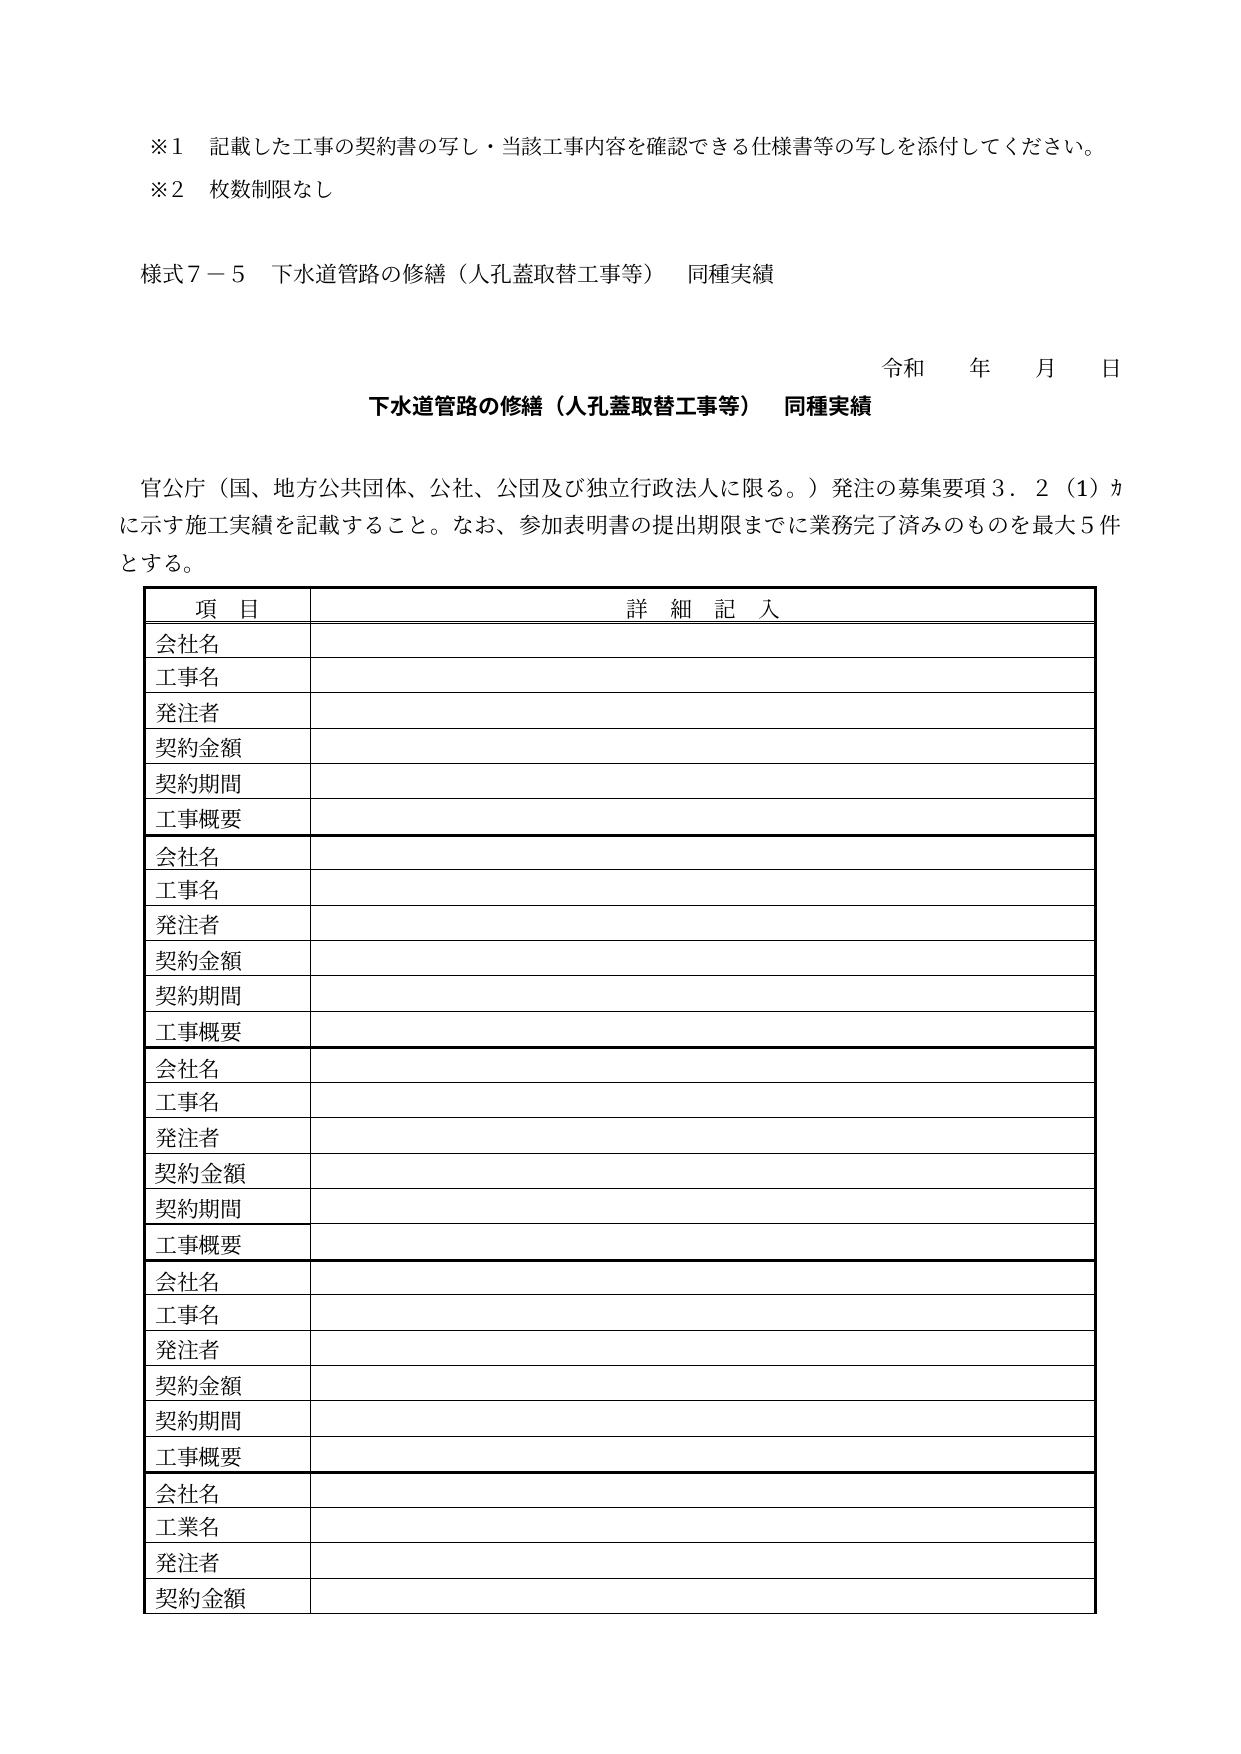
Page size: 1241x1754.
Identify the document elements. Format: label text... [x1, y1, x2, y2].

table_cell 契約金額 [146, 729, 310, 763]
table_cell [311, 1579, 1094, 1613]
table_cell [311, 624, 1094, 657]
table_cell [311, 941, 1094, 975]
table_cell 工事名 [146, 870, 310, 904]
table_cell [311, 1331, 1094, 1365]
table_cell 工事名 [146, 658, 310, 692]
table_cell 工事概要 [146, 1437, 310, 1471]
table_cell [311, 1083, 1094, 1117]
table_cell [311, 1049, 1094, 1082]
table_cell 工事概要 [146, 1225, 310, 1259]
table_header 詳 細 記 入 [311, 589, 1094, 621]
table_cell [311, 837, 1094, 869]
table_cell 契約期間 [146, 1401, 310, 1436]
table_cell [311, 764, 1094, 798]
table_cell [311, 729, 1094, 763]
table_cell 会社名 [146, 1262, 310, 1294]
table_cell [311, 1474, 1094, 1507]
table_cell [311, 658, 1094, 692]
table_cell [311, 906, 1094, 940]
table_cell [311, 693, 1094, 727]
table_cell 契約期間 [146, 1189, 310, 1223]
table_cell 発注者 [146, 1543, 310, 1577]
text ※２ 枚数制限なし [150, 169, 1122, 207]
table_cell 工事概要 [146, 1012, 310, 1046]
table_cell [311, 1262, 1094, 1294]
text 官公庁（国、地方公共団体、公社、公団及び独立行政法人に限る。）発注の募集要項３．２（1）ｶに示す施工実績を記載すること。なお、参加表明書の提出期限までに業務完了済みのものを最大５件とする。 [118, 468, 1122, 581]
table_header 項 目 [146, 589, 310, 621]
table_cell 工事概要 [146, 799, 310, 834]
table_cell [311, 870, 1094, 904]
table_cell [311, 1224, 1094, 1259]
text 様式７－５ 下水道管路の修繕（人孔蓋取替工事等） 同種実績 [118, 254, 1122, 292]
table_cell [311, 1012, 1094, 1046]
table_cell [311, 1154, 1094, 1188]
text 下水道管路の修繕（人孔蓋取替工事等） 同種実績 [118, 386, 1122, 423]
table_cell [311, 1508, 1094, 1542]
table_cell 発注者 [146, 693, 310, 727]
table_cell 契約金額 [146, 941, 310, 975]
table_cell 工事名 [146, 1083, 310, 1117]
table_cell 発注者 [146, 1331, 310, 1365]
table_cell [311, 1118, 1094, 1152]
table_cell 契約金額 [146, 1579, 310, 1613]
table_cell [311, 1295, 1094, 1329]
table_cell [311, 799, 1094, 834]
table_cell 発注者 [146, 906, 310, 940]
table_cell [311, 1189, 1094, 1223]
table_cell 契約期間 [146, 764, 310, 798]
table_cell 発注者 [146, 1118, 310, 1152]
table_cell 契約金額 [146, 1154, 310, 1188]
table_cell [311, 1437, 1094, 1471]
table_cell [311, 1366, 1094, 1400]
table_cell [311, 1543, 1094, 1577]
table_cell 工業名 [146, 1508, 310, 1542]
table_cell 会社名 [146, 837, 310, 869]
table_cell [311, 1401, 1094, 1436]
table_cell [311, 976, 1094, 1011]
text 令和 年 月 日 [118, 348, 1122, 386]
text ※１ 記載した工事の契約書の写し・当該工事内容を確認できる仕様書等の写しを添付してください。 [150, 127, 1122, 164]
table_cell 工事名 [146, 1295, 310, 1329]
table_cell 契約期間 [146, 976, 310, 1011]
table_cell 契約金額 [146, 1366, 310, 1400]
table_cell 会社名 [146, 1474, 310, 1507]
table_cell 会社名 [146, 624, 310, 657]
table_cell 会社名 [146, 1049, 310, 1082]
